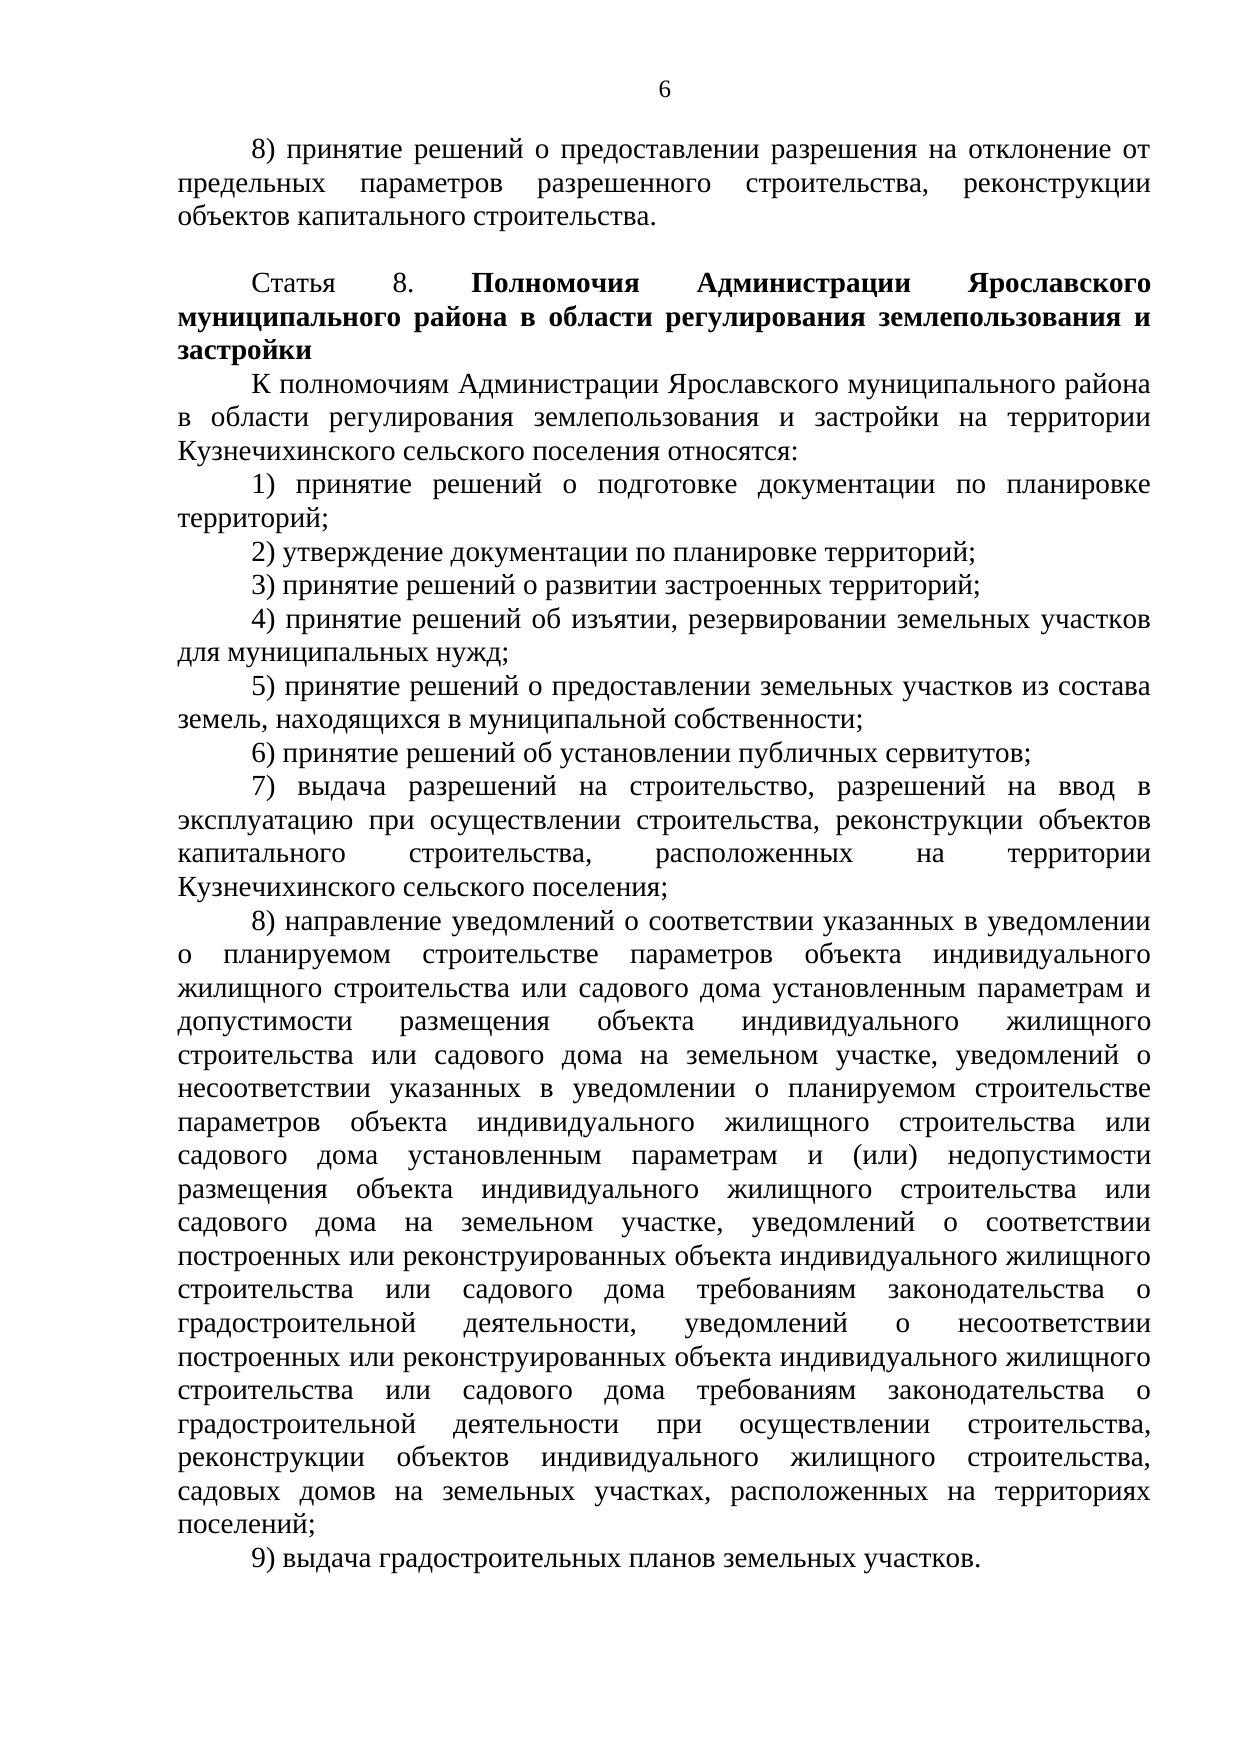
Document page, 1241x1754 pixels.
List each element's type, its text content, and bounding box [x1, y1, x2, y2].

text К полномочиям Администрации Ярославского муниципального района в области регулирования землепользования и застройки на территории Кузнечихинского сельского поселения относятся: [177, 366, 1152, 467]
text 1) принятие решений о подготовке документации по планировке территорий; [177, 467, 1152, 534]
text 4) принятие решений об изъятии, резервировании земельных участков для муниципальных нужд; [177, 601, 1152, 668]
text 7) выдача разрешений на строительство, разрешений на ввод в эксплуатацию при осуществлении строительства, реконструкции объектов капитального строительства, расположенных на территории Кузнечихинского сельского поселения; [177, 768, 1152, 903]
text 2) утверждение документации по планировке территорий; [177, 534, 1152, 567]
text 5) принятие решений о предоставлении земельных участков из состава земель, находящихся в муниципальной собственности; [177, 668, 1152, 735]
text Статья 8. Полномочия Администрации Ярославского муниципального района в области регулирования землепользования и застройки [177, 265, 1152, 366]
text 8) принятие решений о предоставлении разрешения на отклонение от предельных параметров разрешенного строительства, реконструкции объектов капитального строительства. [177, 131, 1152, 232]
text 3) принятие решений о развитии застроенных территорий; [177, 567, 1152, 601]
text 6) принятие решений об установлении публичных сервитутов; [177, 735, 1152, 768]
text 8) направление уведомлений о соответствии указанных в уведомлении о планируемом строительстве параметров объекта индивидуального жилищного строительства или садового дома установленным параметрам и допустимости размещения объекта индивидуального жилищного строительства или садового дома на земельном участке, уведомлений о несоответствии указанных в уведомлении о планируемом строительстве параметров объекта индивидуального жилищного строительства или садового дома установленным параметрам и (или) недопустимости размещения объекта индивидуального жилищного строительства или садового дома на земельном участке, уведомлений о соответствии построенных или реконструированных объекта индивидуального жилищного строительства или садового дома требованиям законодательства о градостроительной деятельности, уведомлений о несоответствии построенных или реконструированных объекта индивидуального жилищного строительства или садового дома требованиям законодательства о градостроительной деятельности при осуществлении строительства, реконструкции объектов индивидуального жилищного строительства, садовых домов на земельных участках, расположенных на территориях поселений; [177, 903, 1152, 1540]
text 9) выдача градостроительных планов земельных участков. [177, 1540, 1152, 1573]
